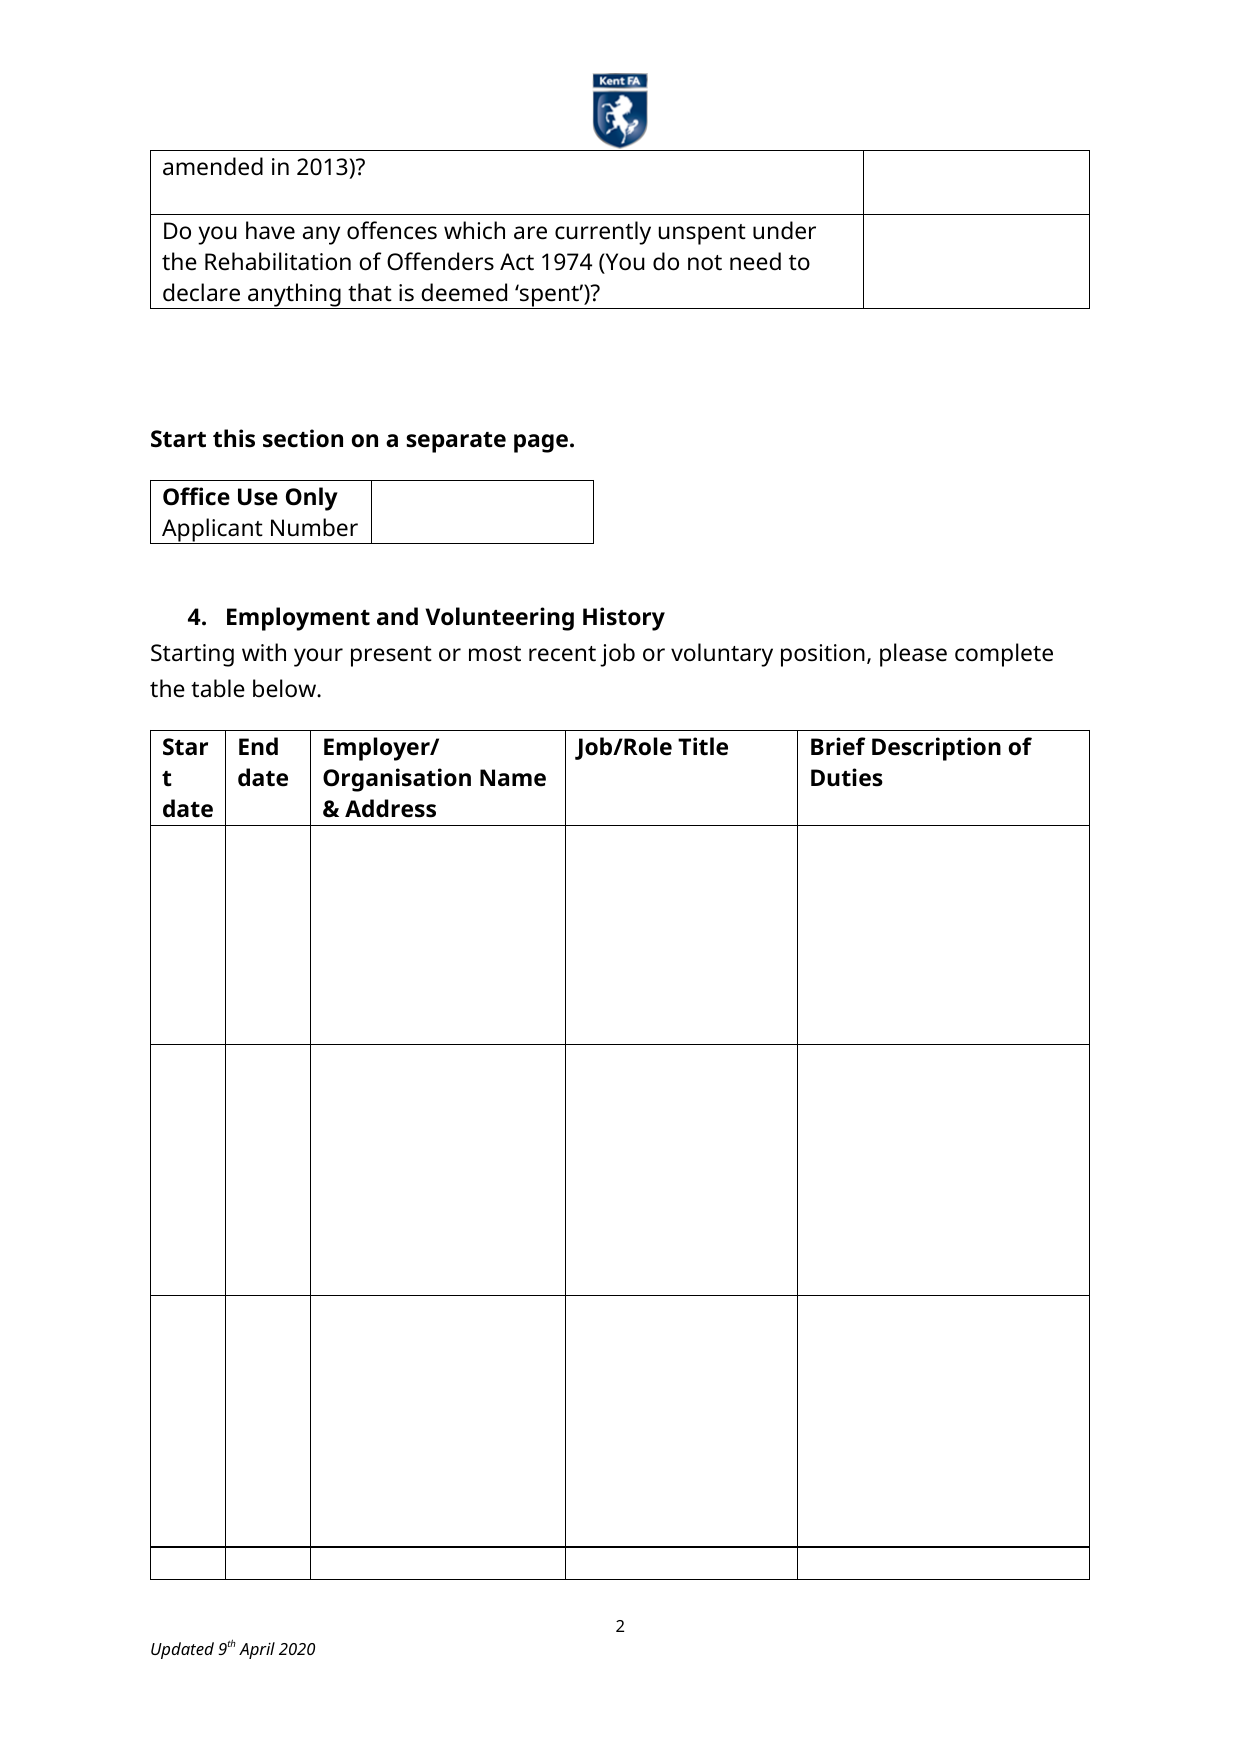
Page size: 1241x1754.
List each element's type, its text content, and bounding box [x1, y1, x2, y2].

table_header Employer/Organisation Name & Address [311, 731, 565, 824]
table_cell [566, 1045, 797, 1295]
table_cell [151, 826, 225, 1044]
table_header Brief Description of Duties [798, 731, 1089, 824]
table_cell [311, 1296, 565, 1546]
table_header Office Use Only Applicant Number [151, 481, 371, 543]
table_cell [864, 151, 1089, 213]
table_cell [226, 1045, 310, 1295]
table_cell [151, 1296, 225, 1546]
table_header Start date [151, 731, 225, 824]
table_cell [311, 1045, 565, 1295]
table_cell [566, 1548, 797, 1579]
text Start this section on a separate page. [150, 423, 1090, 454]
table_cell [151, 1045, 225, 1295]
list Employment and Volunteering History [187, 601, 1090, 632]
table_cell [798, 1548, 1089, 1579]
table_cell [566, 826, 797, 1044]
table_cell [311, 826, 565, 1044]
table_cell Do you have any offences which are currently unspent under the Rehabilitation of Offenders Act 1974 (You do not need to declare anything that is deemed ‘spent’)? [151, 215, 863, 308]
table_header [372, 481, 593, 543]
text Starting with your present or most recent job or voluntary position, please complete the table below. [150, 637, 1090, 704]
table_cell [798, 1045, 1089, 1295]
table_cell [864, 215, 1089, 308]
table_cell [311, 1548, 565, 1579]
table_cell [226, 826, 310, 1044]
table_cell [226, 1548, 310, 1579]
picture [592, 73, 648, 149]
table_cell [226, 1296, 310, 1546]
table_cell [151, 1548, 225, 1579]
table_cell [798, 1296, 1089, 1546]
table_header End date [226, 731, 310, 824]
table_header Job/Role Title [566, 731, 797, 824]
table_cell [566, 1296, 797, 1546]
table_cell [798, 826, 1089, 1044]
